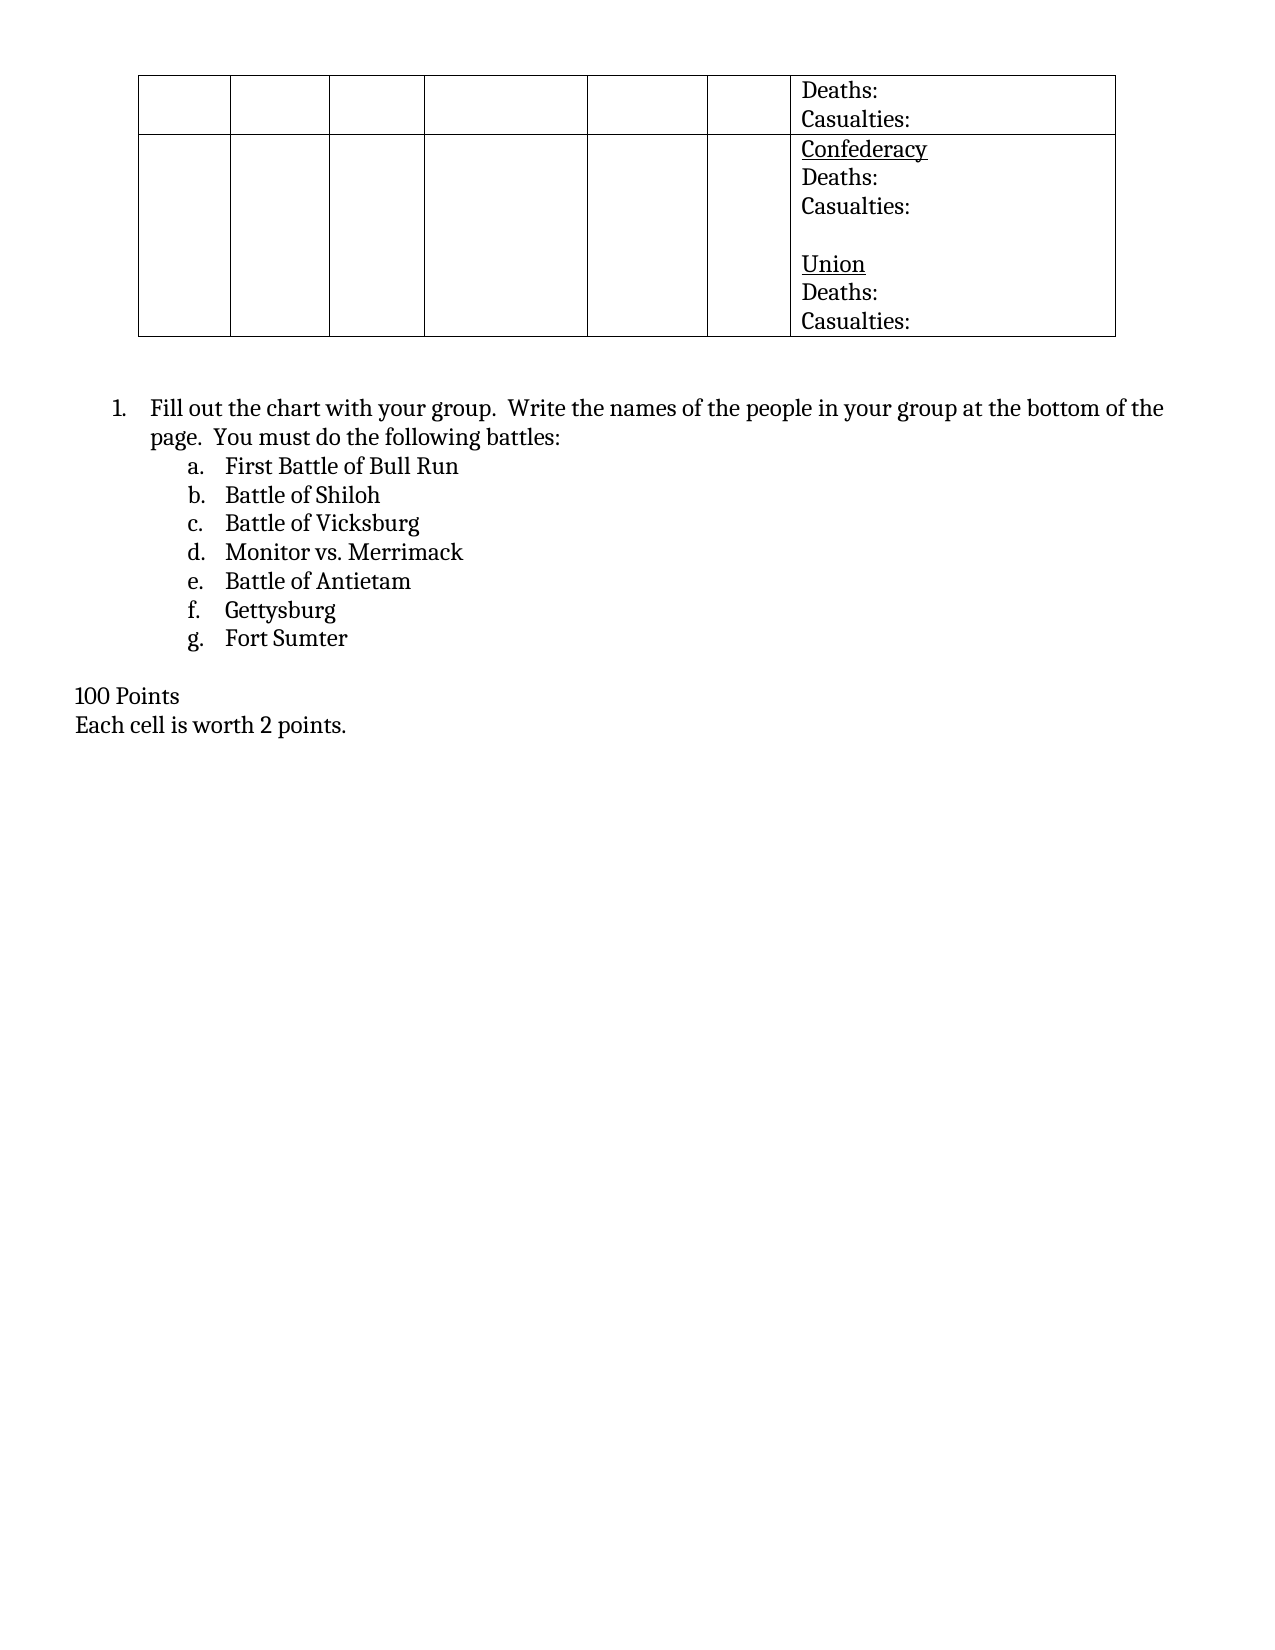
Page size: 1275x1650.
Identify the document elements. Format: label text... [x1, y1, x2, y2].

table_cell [791, 135, 1115, 336]
table_cell [231, 135, 329, 336]
text Each cell is worth 2 points. [75, 711, 1200, 739]
text 100 Points [75, 682, 1200, 711]
table_cell [588, 76, 707, 133]
list Battle of Vicksburg [187, 509, 1200, 538]
list Battle of Antietam [187, 567, 1200, 596]
table_cell [330, 135, 424, 336]
table_cell [425, 135, 587, 336]
list Monitor vs. Merrimack [187, 538, 1200, 567]
list Fort Sumter [187, 624, 1200, 653]
table_cell [330, 76, 424, 133]
list Battle of Shiloh [187, 481, 1200, 509]
list Gettysburg [187, 596, 1200, 624]
list First Battle of Bull Run [187, 452, 1200, 481]
table_cell [425, 76, 587, 133]
table_cell [231, 76, 329, 133]
table_cell [588, 135, 707, 336]
table_cell [708, 135, 790, 336]
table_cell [791, 76, 1115, 133]
table_cell [708, 76, 790, 133]
list Fill out the chart with your group. Write the names of the people in your group at the bottom of the page. You must do the following battles: [112, 394, 1200, 452]
table_cell [139, 76, 230, 133]
table_cell [139, 135, 230, 336]
